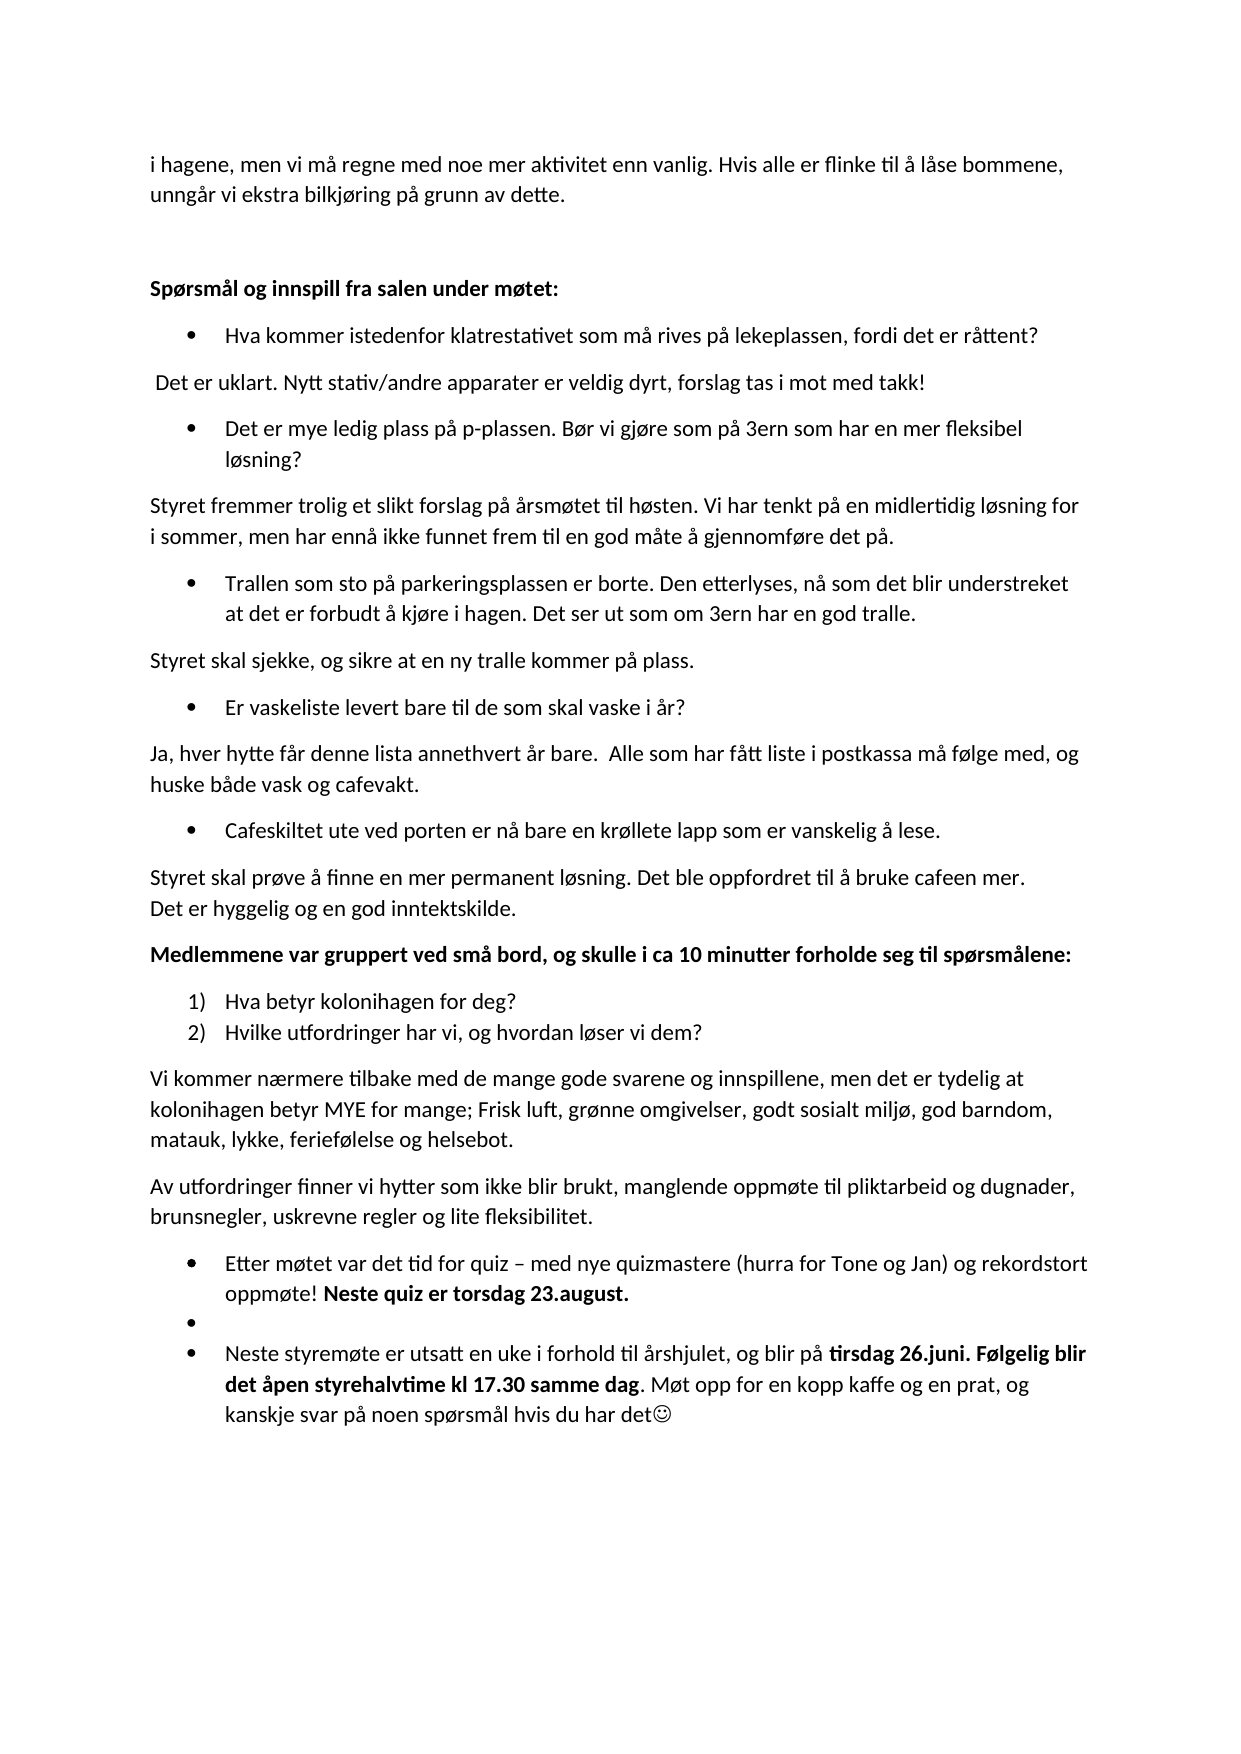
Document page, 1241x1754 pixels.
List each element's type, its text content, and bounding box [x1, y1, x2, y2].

list Hva kommer istedenfor klatrestativet som må rives på lekeplassen, fordi det er råttent? [187, 321, 1090, 349]
list Er vaskeliste levert bare til de som skal vaske i år? [187, 693, 1090, 721]
list Det er mye ledig plass på p-plassen. Bør vi gjøre som på 3ern som har en mer fleksibel løsning? [187, 414, 1090, 473]
list Hvilke utfordringer har vi, og hvordan løser vi dem? [187, 1018, 1090, 1046]
text Ja, hver hytte får denne lista annethvert år bare. Alle som har fått liste i postkassa må følge med, og huske både vask og cafevakt. [150, 739, 1090, 798]
text Styret fremmer trolig et slikt forslag på årsmøtet til høsten. Vi har tenkt på en midlertidig løsning for i sommer, men har ennå ikke funnet frem til en god måte å gjennomføre det på. [150, 492, 1090, 550]
text Av utfordringer finner vi hytter som ikke blir brukt, manglende oppmøte til pliktarbeid og dugnader, brunsnegler, uskrevne regler og lite fleksibilitet. [150, 1172, 1090, 1230]
list Trallen som sto på parkeringsplassen er borte. Den etterlyses, nå som det blir understreket at det er forbudt å kjøre i hagen. Det ser ut som om 3ern har en god tralle. [187, 569, 1090, 627]
list Cafeskiltet ute ved porten er nå bare en krøllete lapp som er vanskelig å lese. [187, 817, 1090, 845]
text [150, 150, 1090, 208]
text Styret skal prøve å finne en mer permanent løsning. Det ble oppfordret til å bruke cafeen mer. Det er hyggelig og en god inntektskilde. [150, 863, 1090, 922]
list Hva betyr kolonihagen for deg? [187, 987, 1090, 1016]
text Det er uklart. Nytt stativ/andre apparater er veldig dyrt, forslag tas i mot med takk! [150, 368, 1090, 396]
text Vi kommer nærmere tilbake med de mange gode svarene og innspillene, men det er tydelig at kolonihagen betyr MYE for mange; Frisk luft, grønne omgivelser, godt sosialt miljø, god barndom, matauk, lykke, feriefølelse og helsebot. [150, 1064, 1090, 1153]
text Medlemmene var gruppert ved små bord, og skulle i ca 10 minutter forholde seg til spørsmålene: [150, 941, 1090, 969]
list Etter møtet var det tid for quiz – med nye quizmastere (hurra for Tone og Jan) og rekordstort oppmøte! Neste quiz er torsdag 23.august. [187, 1249, 1090, 1307]
text Spørsmål og innspill fra salen under møtet: [150, 274, 1090, 302]
text Styret skal sjekke, og sikre at en ny tralle kommer på plass. [150, 646, 1090, 674]
list Neste styremøte er utsatt en uke i forhold til årshjulet, og blir på tirsdag 26.juni. Følgelig blir det åpen styrehalvtime kl 17.30 samme dag. Møt opp for en kopp kaffe og en prat, og kanskje svar på noen spørsmål hvis du har det [187, 1339, 1090, 1428]
